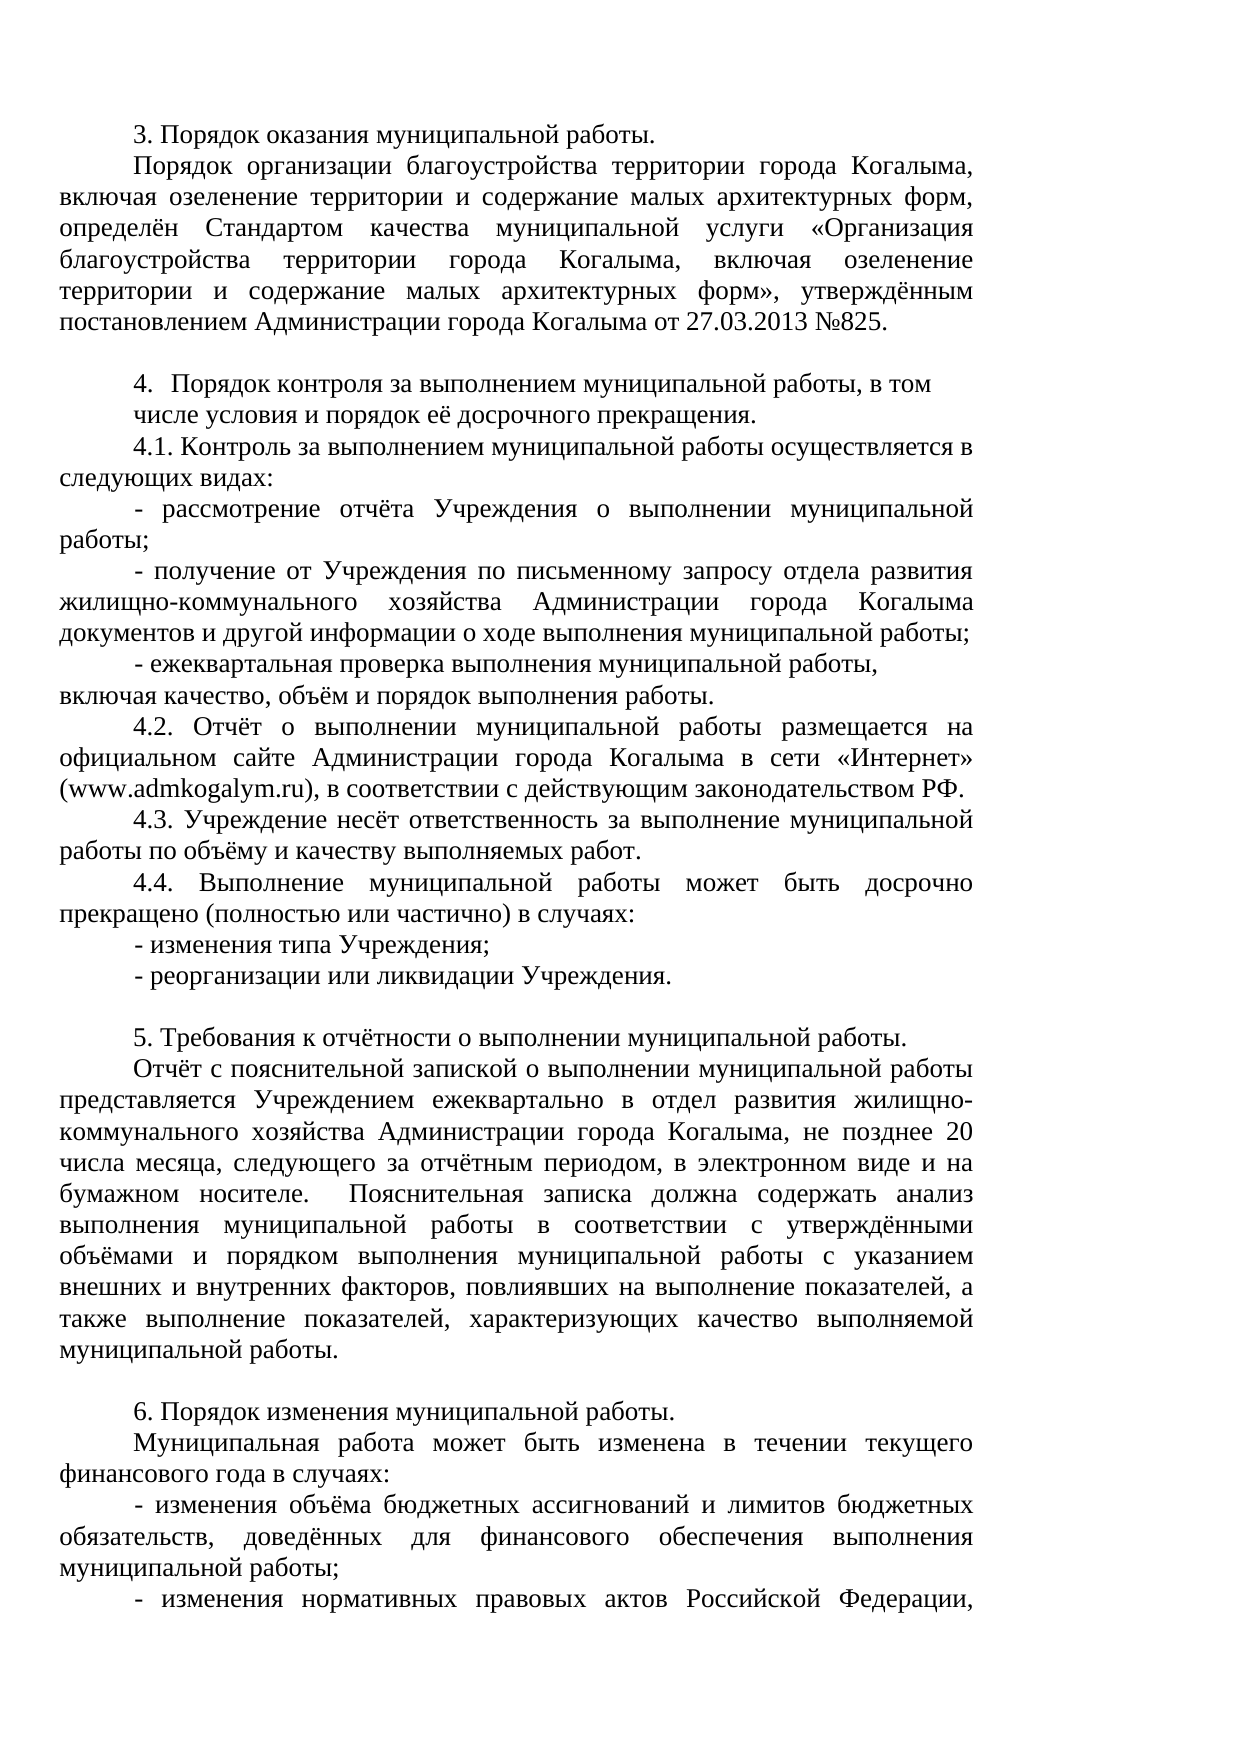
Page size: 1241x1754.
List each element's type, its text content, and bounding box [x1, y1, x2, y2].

text - получение от Учреждения по письменному запросу отдела развития жилищно-коммунального хозяйства Администрации города Когалыма документов и другой информации о ходе выполнения муниципальной работы; [59, 554, 974, 648]
text 4.4. Выполнение муниципальной работы может быть досрочно прекращено (полностью или частично) в случаях: [59, 866, 974, 928]
text 4.1. Контроль за выполнением муниципальной работы осуществляется в следующих видах: [59, 429, 974, 492]
list Порядок организации благоустройства территории города Когалыма, включая озеленение территории и содержание малых архитектурных форм, определён Стандартом качества муниципальной услуги «Организация благоустройства территории города Когалыма, включая озеленение территории и содержание малых архитектурных форм», утверждённым постановлением Администрации города Когалыма от 27.03.2013 №825. [59, 149, 974, 336]
text - рассмотрение отчёта Учреждения о выполнении муниципальной работы; [59, 492, 974, 554]
list - изменения объёма бюджетных ассигнований и лимитов бюджетных обязательств, доведённых для финансового обеспечения выполнения муниципальной работы; [59, 1488, 974, 1582]
text - реорганизации или ликвидации Учреждения. [59, 959, 974, 990]
text - ежеквартальная проверка выполнения муниципальной работы, [134, 648, 974, 679]
text 4.2. Отчёт о выполнении муниципальной работы размещается на официальном сайте Администрации города Когалыма в сети «Интернет» (www.admkogalym.ru), в соответствии с действующим законодательством РФ. [59, 710, 974, 803]
list Порядок контроля за выполнением муниципальной работы, в том [133, 367, 974, 398]
text включая качество, объём и порядок выполнения работы. [59, 679, 974, 710]
text 3. Порядок оказания муниципальной работы. [133, 118, 974, 149]
text 5. Требования к отчётности о выполнении муниципальной работы. [59, 1021, 974, 1052]
text Отчёт с пояснительной запиской о выполнении муниципальной работы представляется Учреждением ежеквартально в отдел развития жилищно-коммунального хозяйства Администрации города Когалыма, не позднее 20 числа месяца, следующего за отчётным периодом, в электронном виде и на бумажном носителе. Пояснительная записка должна содержать анализ выполнения муниципальной работы в соответствии с утверждёнными объёмами и порядком выполнения муниципальной работы с указанием внешних и внутренних факторов, повлиявших на выполнение показателей, а также выполнение показателей, характеризующих качество выполняемой муниципальной работы. [59, 1052, 974, 1364]
text - изменения типа Учреждения; [59, 928, 974, 959]
text 4.3. Учреждение несёт ответственность за выполнение муниципальной работы по объёму и качеству выполняемых работ. [59, 803, 974, 866]
text Муниципальная работа может быть изменена в течении текущего финансового года в случаях: [59, 1426, 974, 1488]
text 6. Порядок изменения муниципальной работы. [133, 1395, 974, 1426]
text числе условия и порядок её досрочного прекращения. [133, 398, 974, 429]
